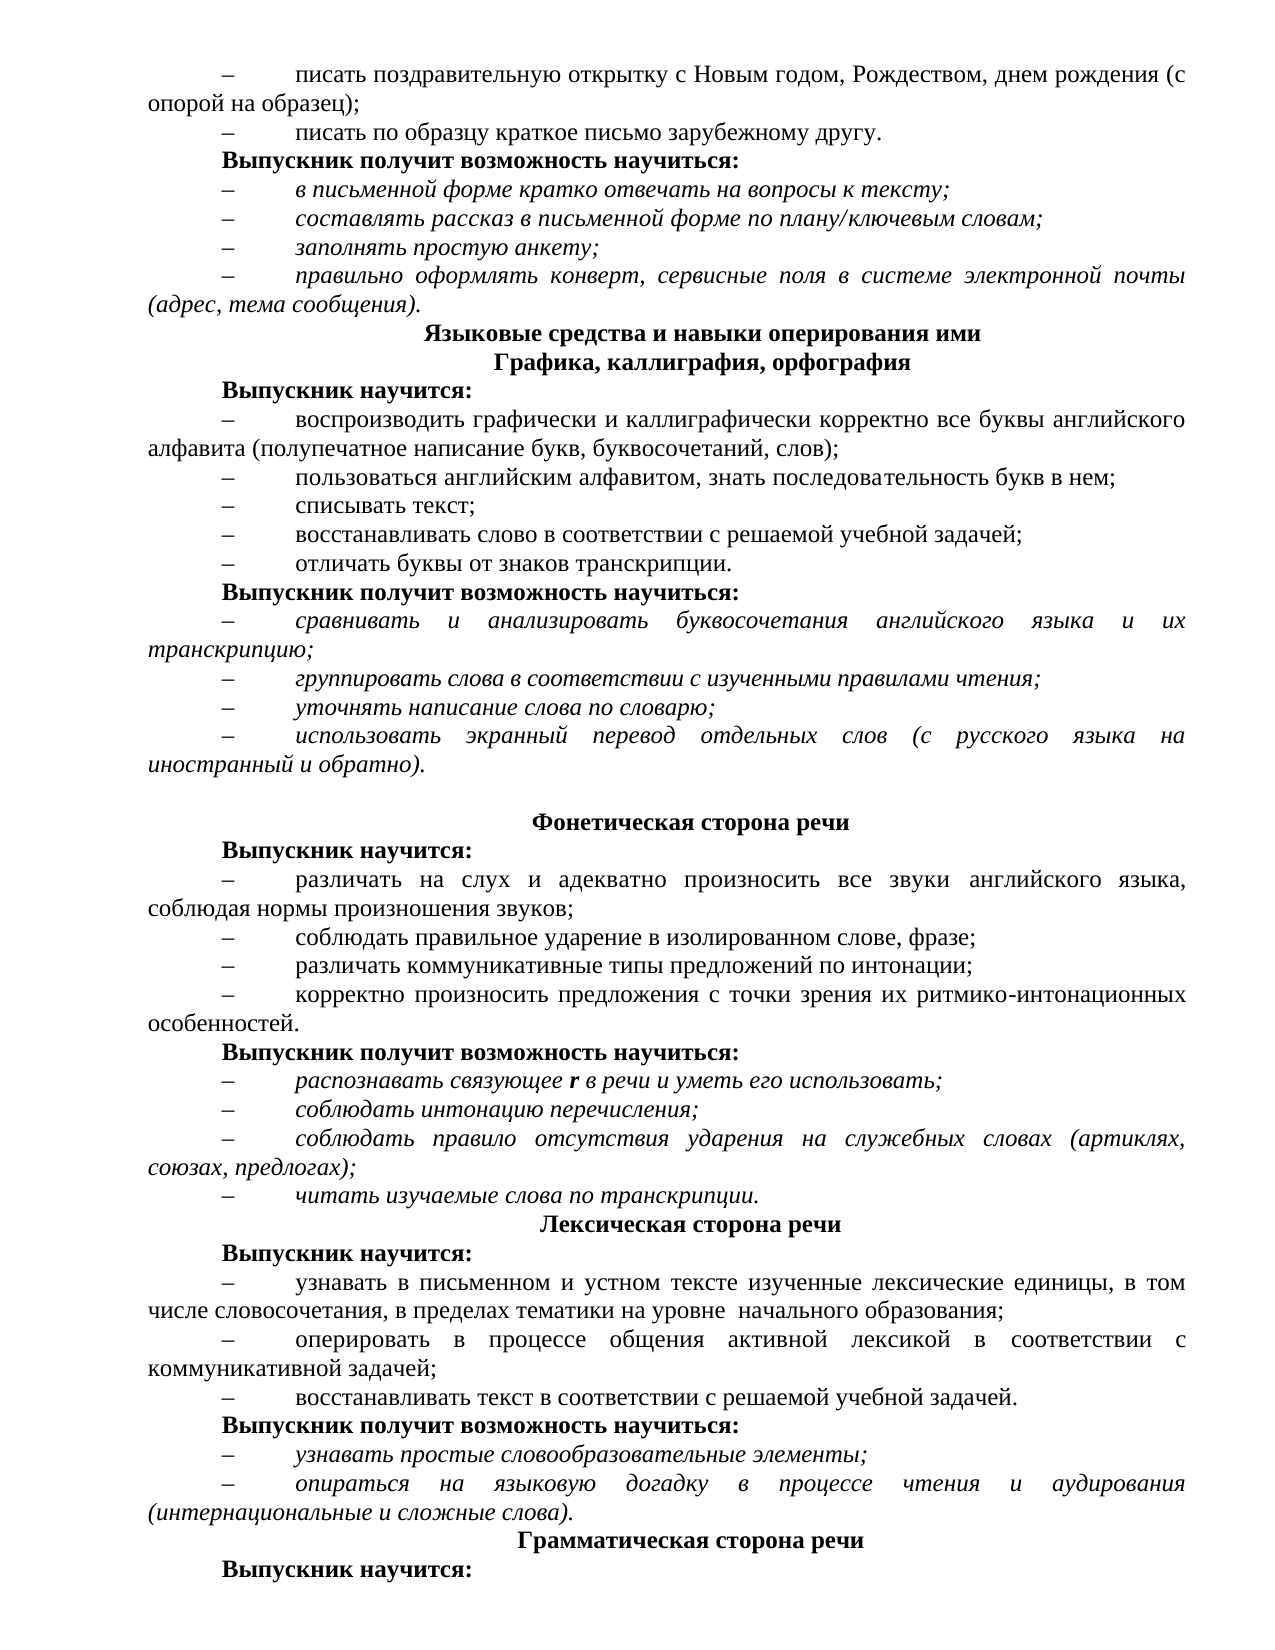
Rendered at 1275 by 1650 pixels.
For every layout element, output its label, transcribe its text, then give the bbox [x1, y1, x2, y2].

text Выпускник научится: [148, 1238, 1186, 1267]
text корректно произносить предложения с точки зрения их ритмико-интонационных особенностей. [148, 979, 1186, 1037]
text списывать текст; [148, 490, 1186, 519]
text Выпускник получит возможность научиться: [148, 145, 1186, 174]
text узнавать простые словообразовательные элементы; [148, 1439, 1186, 1468]
text соблюдать правило отсутствия ударения на служебных словах (артиклях, союзах, предлогах); [148, 1123, 1186, 1180]
text соблюдать правильное ударение в изолированном слове, фразе; [148, 922, 1186, 950]
text распознавать связующее r в речи и уметь его использовать; [148, 1065, 1186, 1094]
text пользоваться английским алфавитом, знать последовательность букв в нем; [148, 462, 1186, 490]
text различать коммуникативные типы предложений по интонации; [148, 950, 1186, 979]
text составлять рассказ в письменной форме по плану/ключевым словам; [148, 203, 1186, 232]
text Фонетическая сторона речи [148, 807, 1186, 835]
text воспроизводить графически и каллиграфически корректно все буквы английского алфавита (полупечатное написание букв, буквосочетаний, слов); [148, 404, 1186, 462]
text Выпускник получит возможность научиться: [148, 1037, 1186, 1065]
text восстанавливать текст в соответствии с решаемой учебной задачей. [148, 1382, 1186, 1410]
text в письменной форме кратко отвечать на вопросы к тексту; [148, 174, 1186, 203]
text узнавать в письменном и устном тексте изученные лексические единицы, в том числе словосочетания, в пределах тематики на уровне начального образования; [148, 1267, 1186, 1324]
text писать поздравительную открытку с Новым годом, Рождеством, днем рождения (с опорой на образец); [148, 59, 1186, 117]
text правильно оформлять конверт, сервисные поля в системе электронной почты (адрес, тема сообщения). [148, 260, 1186, 318]
text Выпускник получит возможность научиться: [148, 577, 1186, 605]
text использовать экранный перевод отдельных слов (с русского языка на иностранный и обратно). [148, 720, 1186, 778]
text соблюдать интонацию перечисления; [148, 1094, 1186, 1123]
text заполнять простую анкету; [148, 232, 1186, 260]
text группировать слова в соответствии с изученными правилами чтения; [148, 663, 1186, 692]
text Выпускник научится: [148, 1554, 1186, 1583]
list Языковые средства и навыки оперирования ими [218, 318, 1186, 347]
text Выпускник получит возможность научиться: [148, 1410, 1186, 1439]
text читать изучаемые слова по транскрипции. [148, 1180, 1186, 1209]
text уточнять написание слова по словарю; [148, 692, 1186, 720]
text писать по образцу краткое письмо зарубежному другу. [148, 117, 1186, 145]
text опираться на языковую догадку в процессе чтения и аудирования (интернациональные и сложные слова). [148, 1468, 1186, 1525]
list Графика, каллиграфия, орфография [218, 347, 1186, 375]
text сравнивать и анализировать буквосочетания английского языка и их транскрипцию; [148, 605, 1186, 663]
text оперировать в процессе общения активной лексикой в соответствии с коммуникативной задачей; [148, 1324, 1186, 1382]
text Выпускник научится: [148, 835, 1186, 864]
text Выпускник научится: [148, 375, 1186, 404]
text восстанавливать слово в соответствии с решаемой учебной задачей; [148, 519, 1186, 548]
text Лексическая сторона речи [148, 1209, 1186, 1238]
text различать на слух и адекватно произносить все звуки английского языка, соблюдая нормы произношения звуков; [148, 864, 1186, 922]
text отличать буквы от знаков транскрипции. [148, 548, 1186, 577]
text Грамматическая сторона речи [148, 1525, 1186, 1554]
